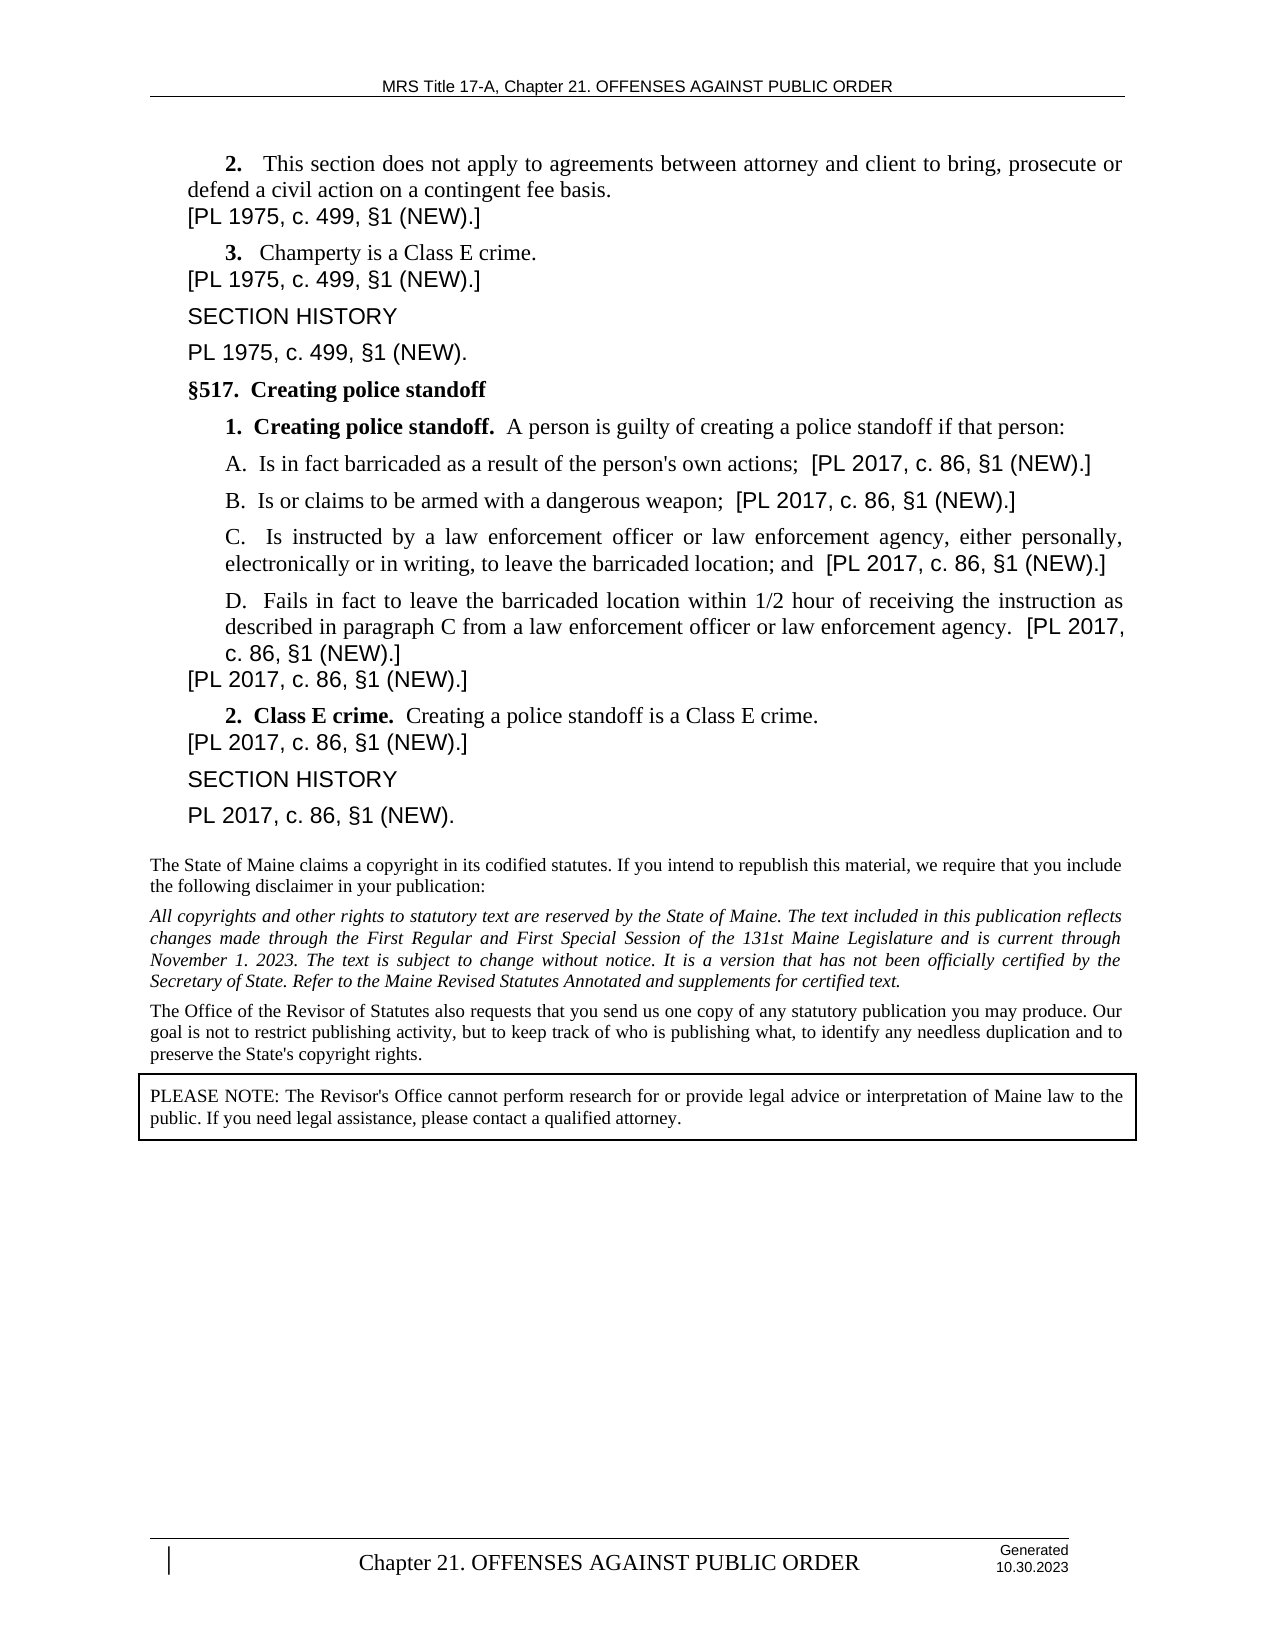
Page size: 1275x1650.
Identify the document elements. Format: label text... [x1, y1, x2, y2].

text [PL 2017, c. 86, §1 (NEW).] [187, 729, 1125, 755]
text The Office of the Revisor of Statutes also requests that you send us one copy of any statutory publication you may produce. Our goal is not to restrict publishing activity, but to keep track of who is publishing what, to identify any needless duplication and to preserve the State's copyright rights. [150, 1000, 1125, 1064]
text The State of Maine claims a copyright in its codified statutes. If you intend to republish this material, we require that you include the following disclaimer in your publication: [150, 854, 1125, 897]
text [PL 1975, c. 499, §1 (NEW).] [187, 266, 1125, 292]
text C. Is instructed by a law enforcement officer or law enforcement agency, either personally, electronically or in writing, to leave the barricaded location; and [PL 2017, c. 86, §1 (NEW).] [225, 523, 1125, 576]
text [PL 1975, c. 499, §1 (NEW).] [187, 203, 1125, 229]
text SECTION HISTORY [187, 303, 1125, 329]
text A. Is in fact barricaded as a result of the person's own actions; [PL 2017, c. 86, §1 (NEW).] [225, 450, 1125, 476]
text 2. This section does not apply to agreements between attorney and client to bring, prosecute or defend a civil action on a contingent fee basis. [187, 150, 1125, 203]
text B. Is or claims to be armed with a dangerous weapon; [PL 2017, c. 86, §1 (NEW).] [225, 487, 1125, 513]
text PLEASE NOTE: The Revisor's Office cannot perform research for or provide legal advice or interpretation of Maine law to the public. If you need legal assistance, please contact a qualified attorney. [140, 1075, 1135, 1139]
text 2. Class E crime. Creating a police standoff is a Class E crime. [187, 703, 1125, 729]
text 1. Creating police standoff. A person is guilty of creating a police standoff if that person: [187, 413, 1125, 439]
text PL 2017, c. 86, §1 (NEW). [187, 802, 1125, 829]
text All copyrights and other rights to statutory text are reserved by the State of Maine. The text included in this publication reflects changes made through the First Regular and First Special Session of the 131st Maine Legislature and is current through November 1. 2023 . The text is subject to change without notice. It is a version that has not been officially certified by the Secretary of State. Refer to the Maine Revised Statutes Annotated and supplements for certified text. [150, 905, 1125, 992]
text 3. Champerty is a Class E crime. [187, 239, 1125, 266]
text PL 1975, c. 499, §1 (NEW). [187, 339, 1125, 366]
text [PL 2017, c. 86, §1 (NEW).] [187, 666, 1125, 692]
text D. Fails in fact to leave the barricaded location within 1/2 hour of receiving the instruction as described in paragraph C from a law enforcement officer or law enforcement agency. [PL 2017, c. 86, §1 (NEW).] [225, 587, 1125, 666]
text §517. Creating police standoff [187, 376, 1125, 402]
text SECTION HISTORY [187, 766, 1125, 792]
